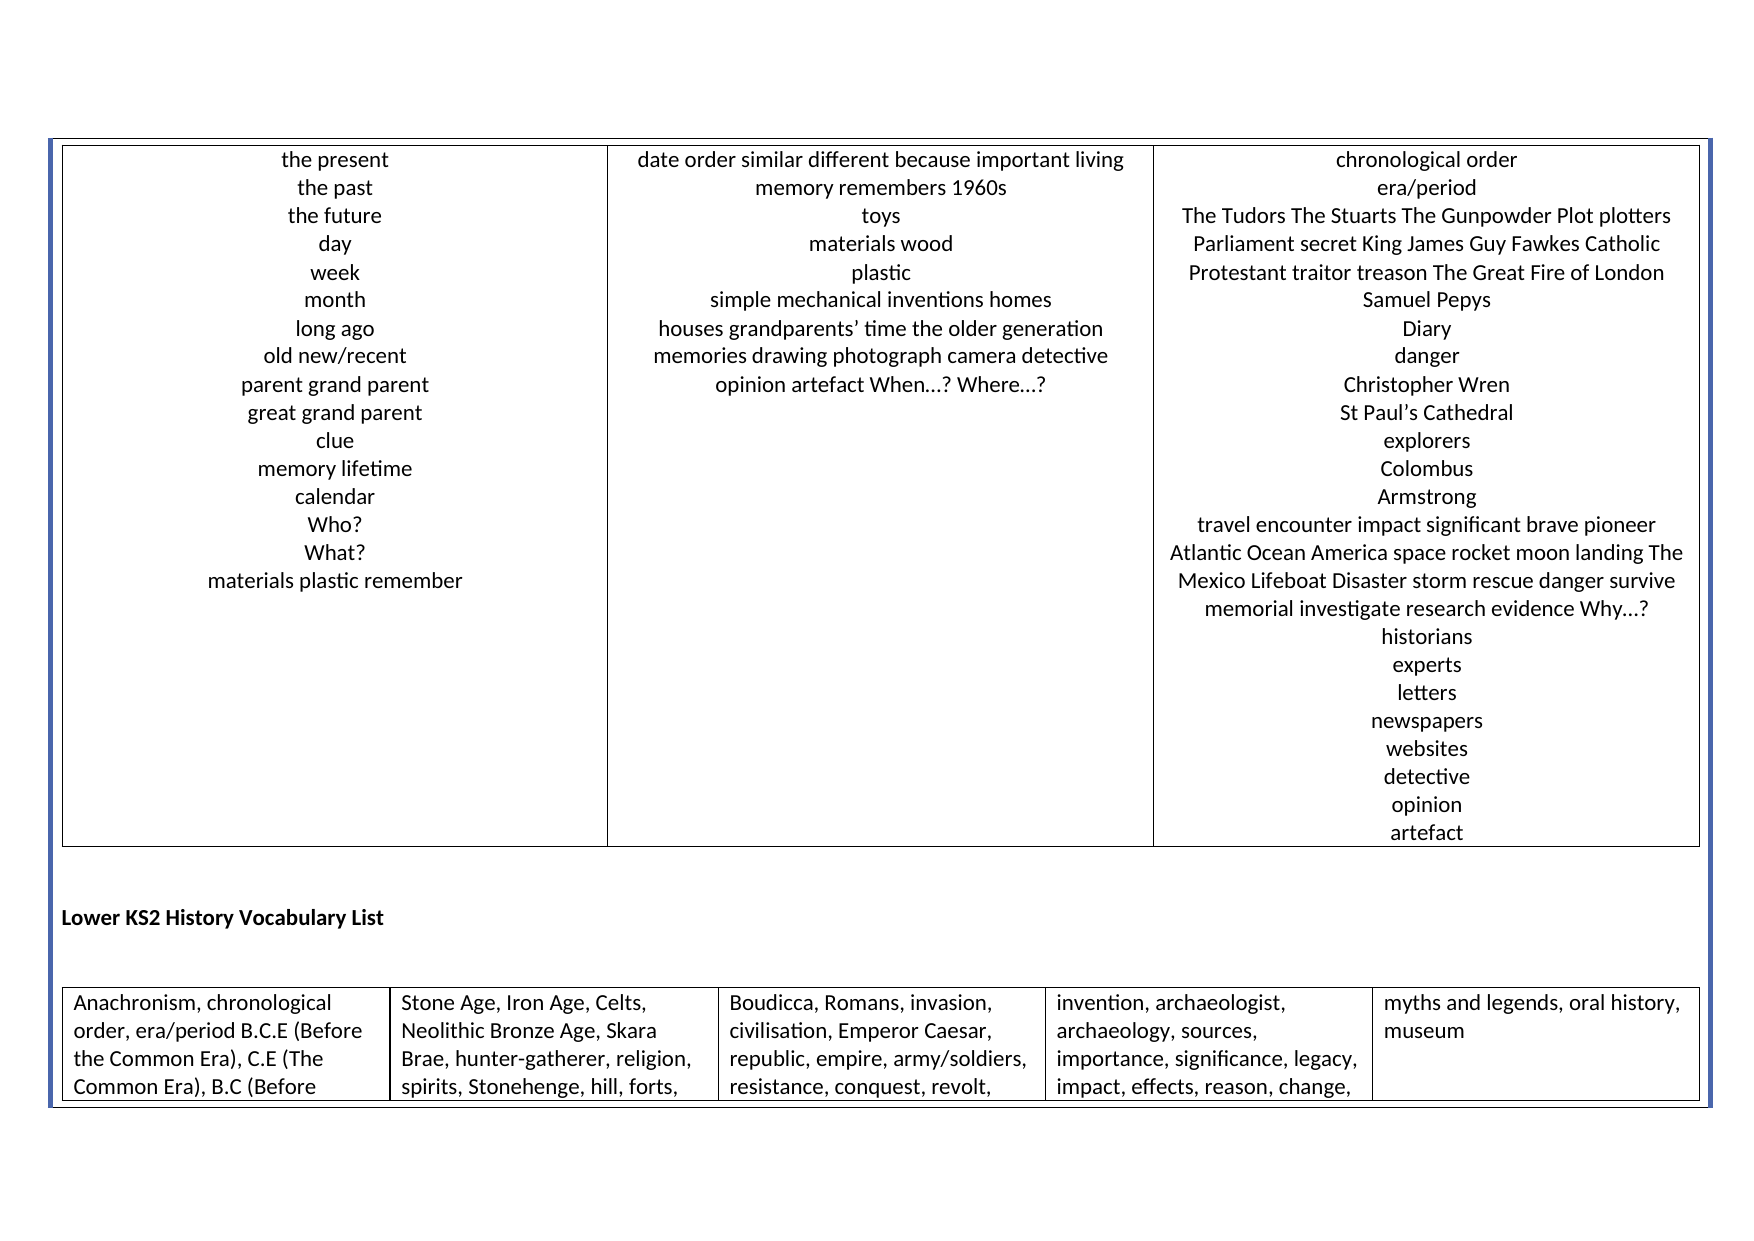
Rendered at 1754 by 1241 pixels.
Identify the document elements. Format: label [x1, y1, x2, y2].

table_cell [53, 139, 1708, 1107]
